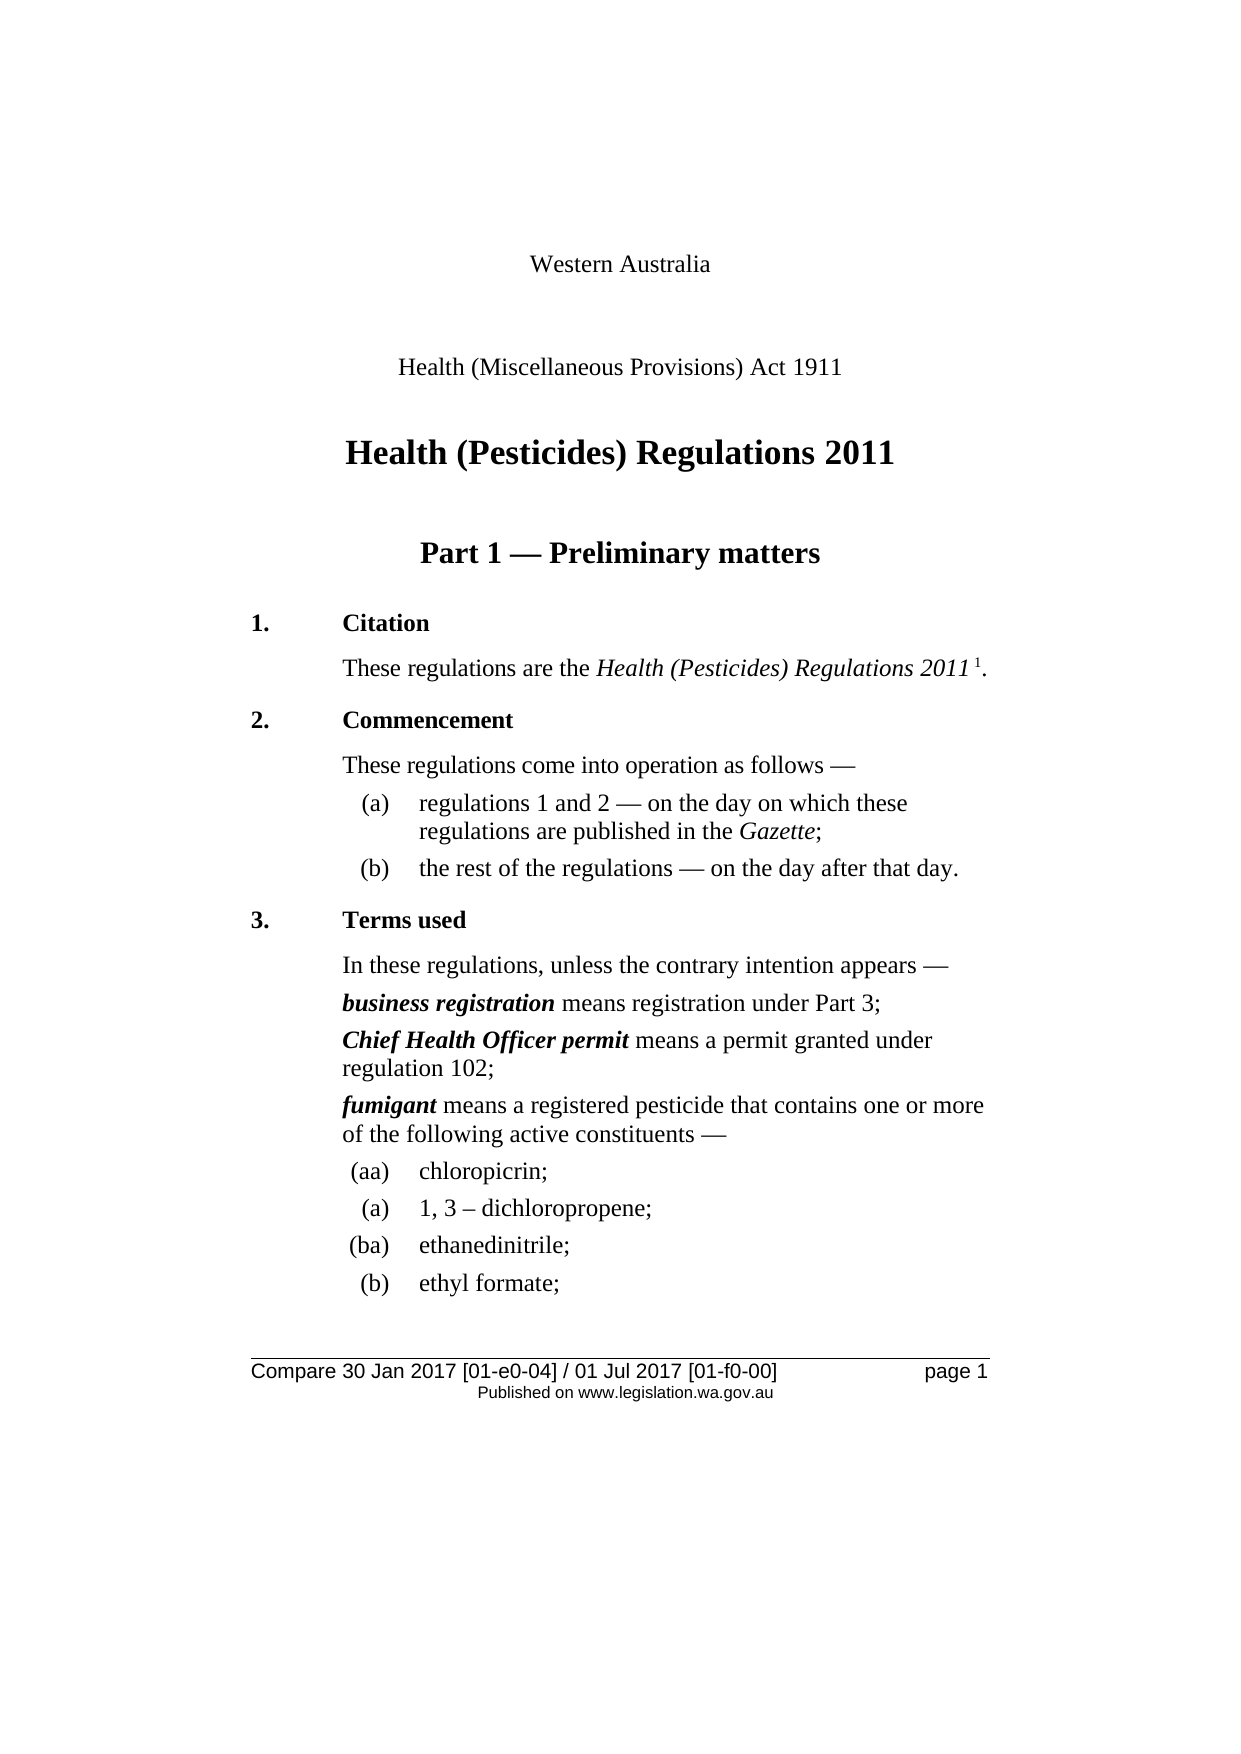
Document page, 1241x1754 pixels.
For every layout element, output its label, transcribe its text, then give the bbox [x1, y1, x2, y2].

subtitle 2. Commencement [251, 705, 990, 734]
text (b) the rest of the regulations — on the day after that day. [251, 853, 990, 882]
text Western Australia [251, 249, 990, 277]
text business registration means registration under Part 3; [251, 988, 990, 1016]
text Health (Pesticides) Regulations 2011 [251, 431, 990, 472]
subtitle 1. Citation [251, 608, 990, 637]
text Chief Health Officer permit means a permit granted under regulation 102; [251, 1025, 990, 1082]
text (a) regulations 1 and 2 — on the day on which these regulations are published in the Gazette; [251, 788, 990, 845]
text (aa) chloropicrin; [251, 1156, 990, 1185]
text (ba) ethanedinitrile; [251, 1231, 990, 1259]
text These regulations come into operation as follows — [251, 751, 990, 779]
text In these regulations, unless the contrary intention appears — [251, 951, 990, 979]
text Health (Miscellaneous Provisions) Act 1911 [251, 352, 990, 381]
subtitle 3. Terms used [251, 905, 990, 934]
text These regulations are the Health (Pesticides) Regulations 2011 1. [251, 653, 990, 682]
subtitle Part 1 — Preliminary matters [251, 534, 990, 571]
text (a) 1, 3 – dichloropropene; [251, 1193, 990, 1222]
text fumigant means a registered pesticide that contains one or more of the following active constituents — [251, 1091, 990, 1148]
text (b) ethyl formate; [251, 1268, 990, 1296]
